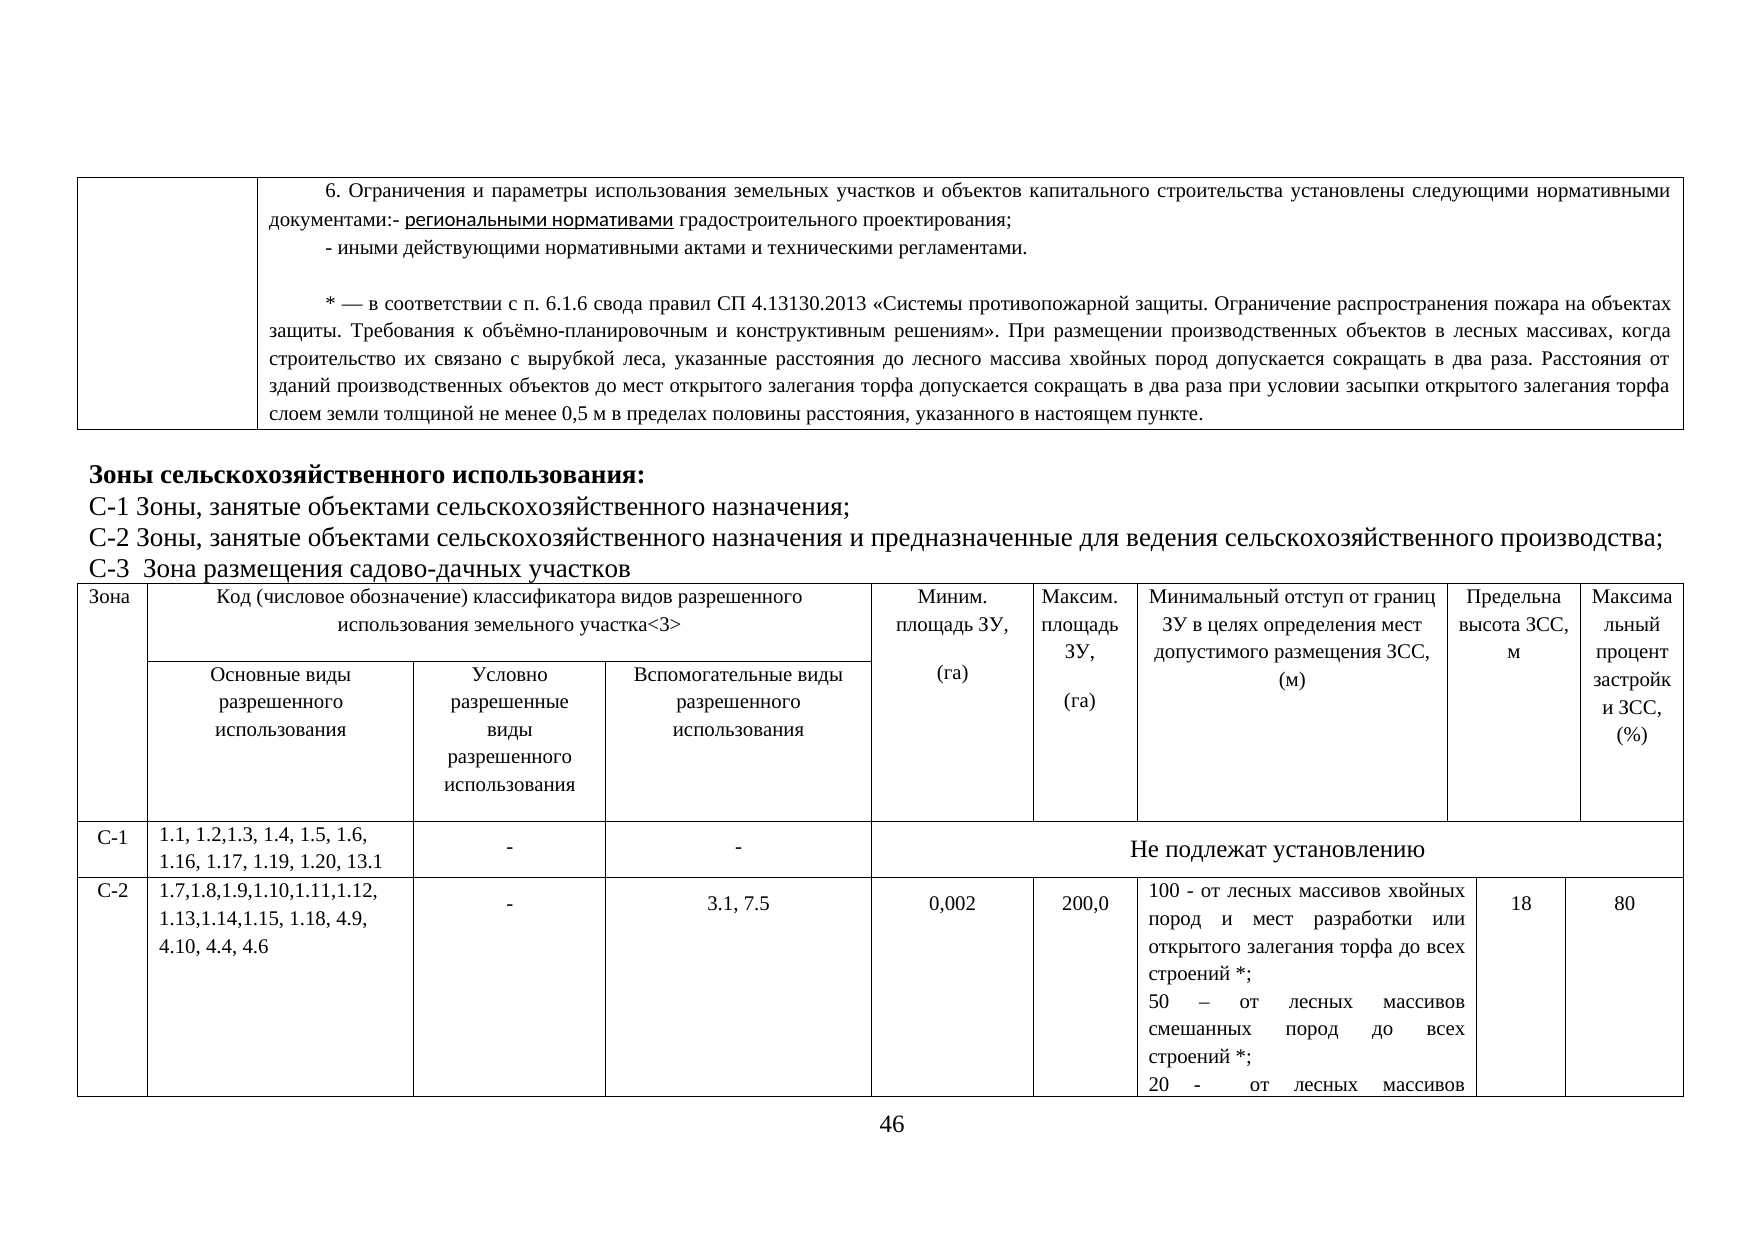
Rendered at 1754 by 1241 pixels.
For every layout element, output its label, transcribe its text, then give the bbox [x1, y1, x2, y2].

table_header Максимальный процент застройки ЗСС, (%) [1581, 584, 1683, 821]
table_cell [78, 178, 257, 429]
text С-1 Зоны, занятые объектами сельскохозяйственного назначения; [89, 490, 1695, 521]
table_header Предельна высота ЗСС, м [1448, 584, 1580, 821]
table_cell Основные виды разрешенного использования [148, 662, 413, 821]
table_header Максим. площадь ЗУ, (га) [1034, 584, 1137, 821]
text С-3 Зона размещения садово-дачных участков [89, 552, 1695, 583]
table_cell C-1 [78, 822, 147, 877]
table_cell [258, 178, 1683, 429]
table_cell 1.1, 1.2,1.3, 1.4, 1.5, 1.6, 1.16, 1.17, 1.19, 1.20, 13.1 [148, 822, 413, 877]
table_cell Вспомогательные виды разрешенного использования [606, 662, 871, 821]
table_cell - [606, 822, 871, 877]
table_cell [148, 878, 413, 1096]
table_cell - [414, 822, 605, 877]
table_cell Условно разрешенные виды разрешенного использования [414, 662, 605, 821]
table_header Зона [78, 584, 147, 821]
table_cell 3.1, 7.5 [606, 878, 871, 1096]
table_header Минимальный отступ от границ ЗУ в целях определения мест допустимого размещения ЗСС, (м) [1138, 584, 1447, 821]
table_cell - [414, 878, 605, 1096]
table_cell 200,0 [1034, 878, 1137, 1096]
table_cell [1138, 878, 1476, 1096]
text Зоны сельскохозяйственного использования: [89, 458, 1695, 490]
table_cell 80 [1566, 878, 1683, 1096]
table_cell C-2 [78, 878, 147, 1096]
text С-2 Зоны, занятые объектами сельскохозяйственного назначения и предназначенные для ведения сельскохозяйственного производства; [89, 521, 1695, 552]
table_cell Не подлежат установлению [872, 822, 1683, 877]
table_cell 18 [1477, 878, 1565, 1096]
table_header Миним. площадь ЗУ, (га) [872, 584, 1033, 821]
table_cell 0,002 [872, 878, 1033, 1096]
table_header Код (числовое обозначение) классификатора видов разрешенного использования земельного участка<3> [148, 584, 871, 661]
